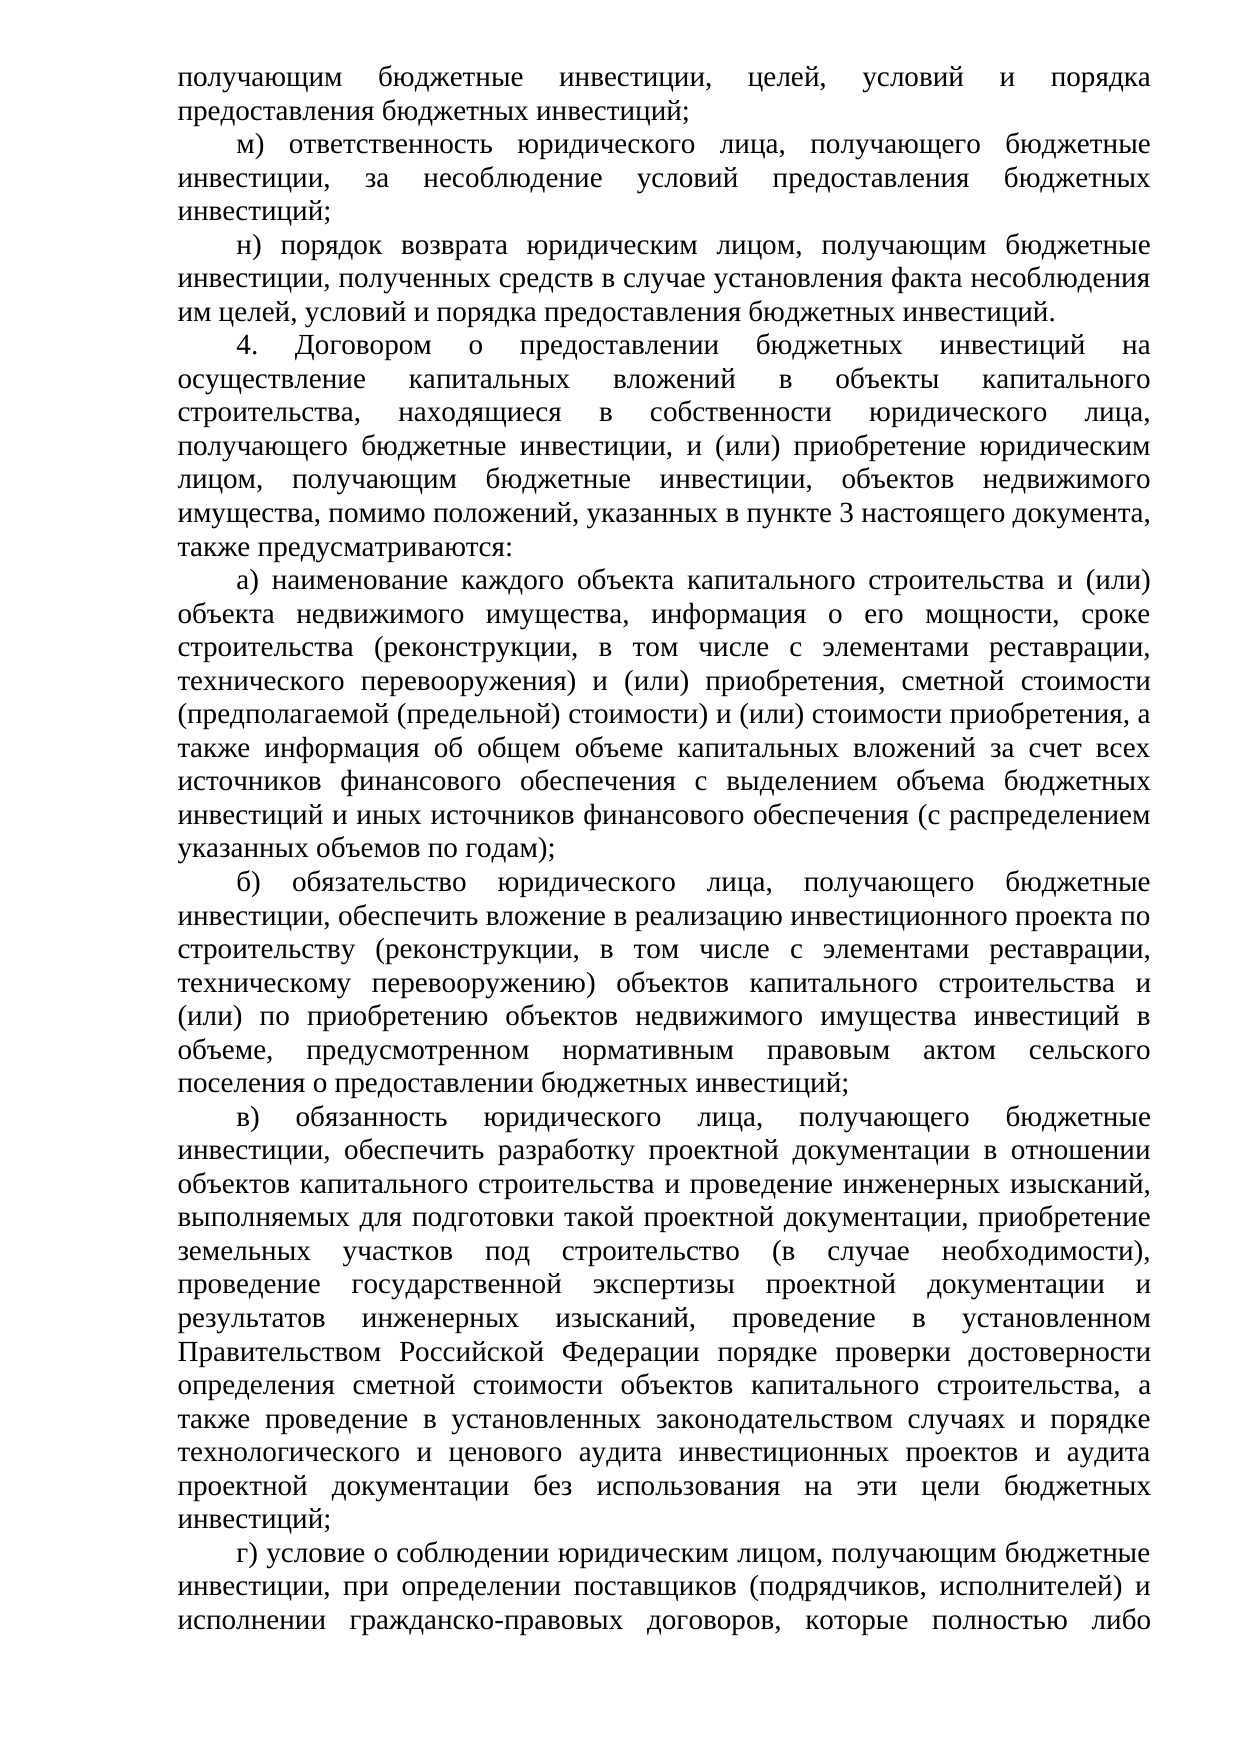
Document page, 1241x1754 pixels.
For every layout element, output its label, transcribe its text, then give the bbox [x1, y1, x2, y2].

text н) порядок возврата юридическим лицом, получающим бюджетные инвестиции, полученных средств в случае установления факта несоблюдения им целей, условий и порядка предоставления бюджетных инвестиций. [177, 227, 1152, 327]
text в) обязанность юридического лица, получающего бюджетные инвестиции, обеспечить разработку проектной документации в отношении объектов капитального строительства и проведение инженерных изысканий, выполняемых для подготовки такой проектной документации, приобретение земельных участков под строительство (в случае необходимости), проведение государственной экспертизы проектной документации и результатов инженерных изысканий, проведение в установленном Правительством Российской Федерации порядке проверки достоверности определения сметной стоимости объектов капитального строительства, а также проведение в установленных законодательством случаях и порядке технологического и ценового аудита инвестиционных проектов и аудита проектной документации без использования на эти цели бюджетных инвестиций; [177, 1099, 1152, 1535]
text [177, 59, 1152, 126]
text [177, 1535, 1152, 1636]
text а) наименование каждого объекта капитального строительства и (или) объекта недвижимого имущества, информация о его мощности, сроке строительства (реконструкции, в том числе с элементами реставрации, технического перевооружения) и (или) приобретения, сметной стоимости (предполагаемой (предельной) стоимости) и (или) стоимости приобретения, а также информация об общем объеме капитальных вложений за счет всех источников финансового обеспечения с выделением объема бюджетных инвестиций и иных источников финансового обеспечения (с распределением указанных объемов по годам); [177, 562, 1152, 864]
text 4. Договором о предоставлении бюджетных инвестиций на осуществление капитальных вложений в объекты капитального строительства, находящиеся в собственности юридического лица, получающего бюджетные инвестиции, и (или) приобретение юридическим лицом, получающим бюджетные инвестиции, объектов недвижимого имущества, помимо положений, указанных в пункте 3 настоящего документа, также предусматриваются: [177, 327, 1152, 562]
text б) обязательство юридического лица, получающего бюджетные инвестиции, обеспечить вложение в реализацию инвестиционного проекта по строительству (реконструкции, в том числе с элементами реставрации, техническому перевооружению) объектов капитального строительства и (или) по приобретению объектов недвижимого имущества инвестиций в объеме, предусмотренном нормативным правовым актом сельского поселения о предоставлении бюджетных инвестиций; [177, 864, 1152, 1099]
text м) ответственность юридического лица, получающего бюджетные инвестиции, за несоблюдение условий предоставления бюджетных инвестиций; [177, 126, 1152, 227]
